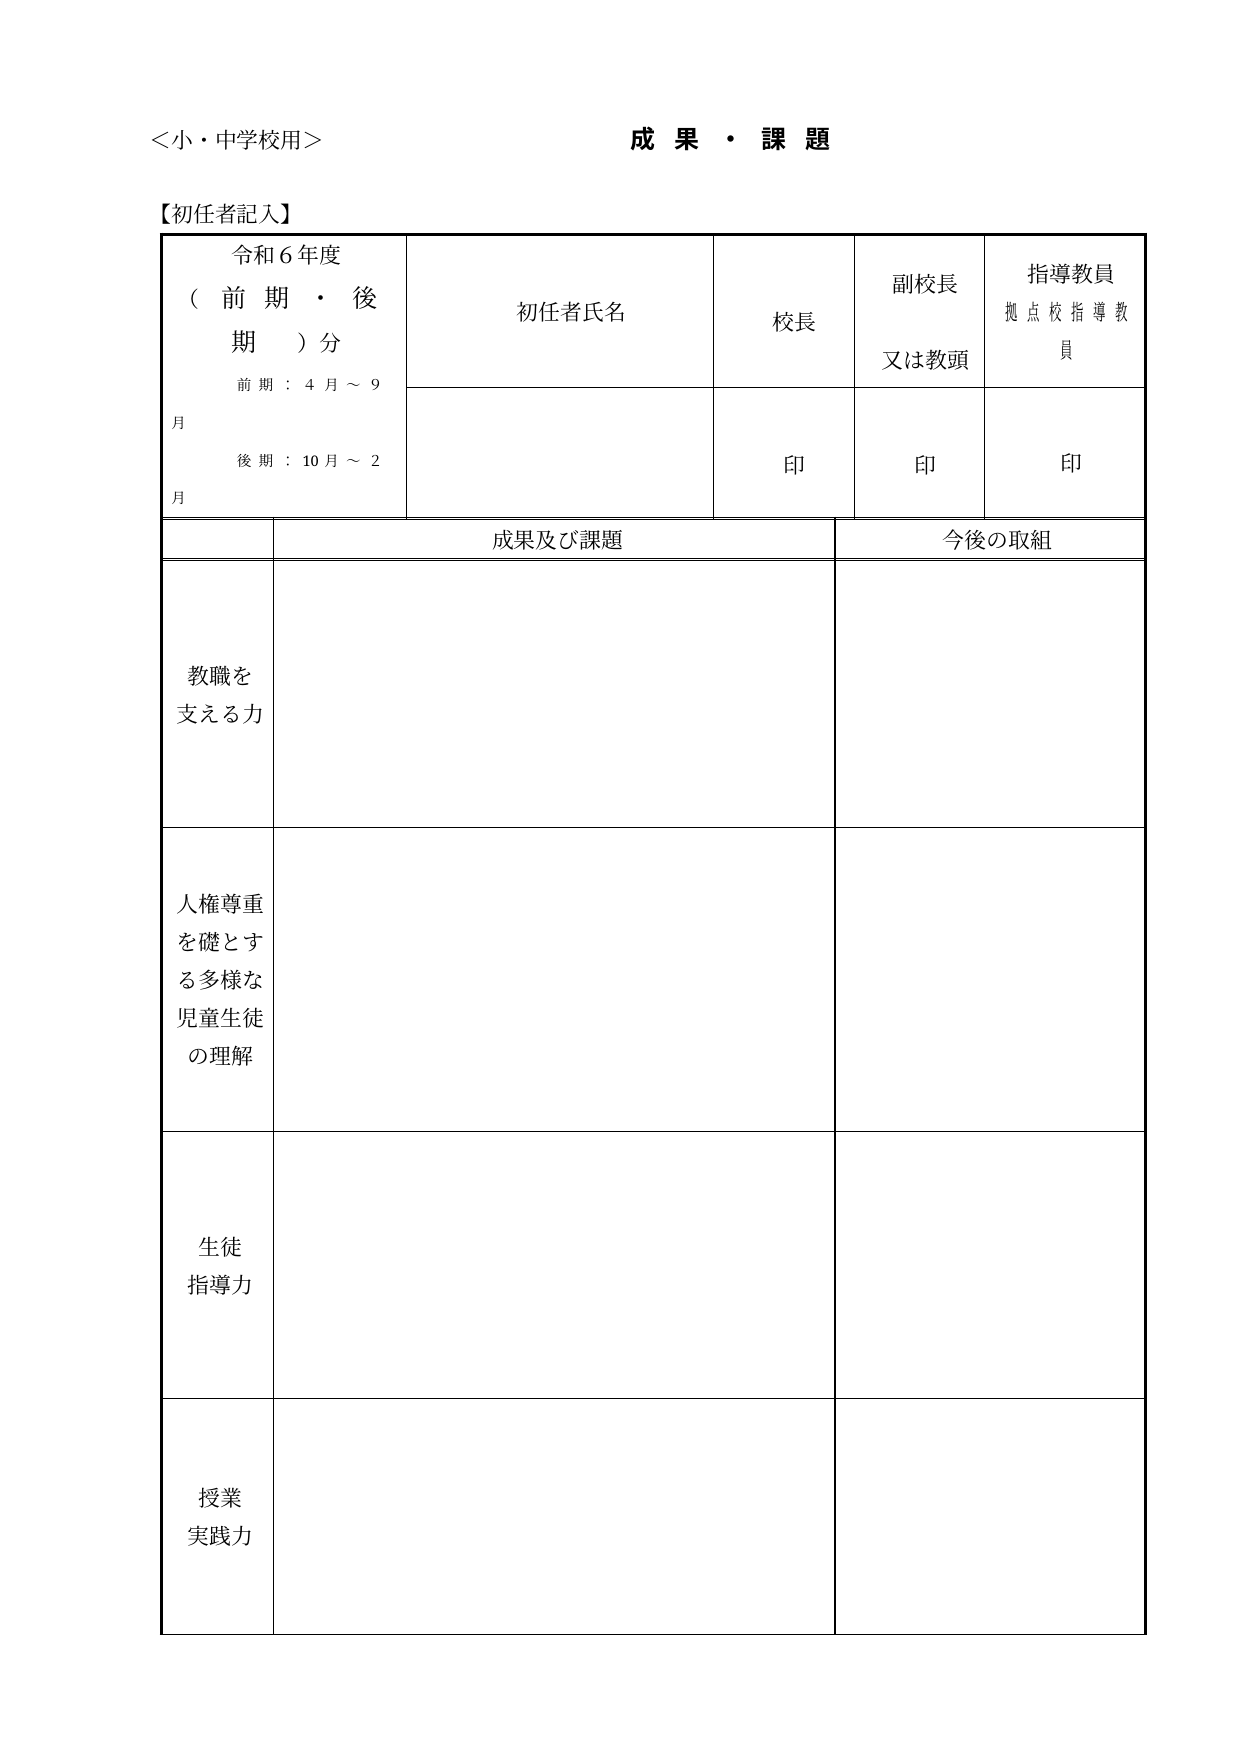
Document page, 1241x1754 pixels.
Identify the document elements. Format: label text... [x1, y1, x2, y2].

table_cell [836, 561, 1144, 827]
table_cell 今後の取組 [836, 520, 1144, 558]
table_cell 印 [985, 388, 1144, 517]
text 【初任者記入】 [149, 194, 1112, 232]
table_cell 教職を 支える力 [163, 561, 273, 827]
table_header 指導教員 拠点校指導教員 [985, 236, 1144, 387]
table_cell 成果及び課題 [274, 520, 834, 558]
table_cell [274, 828, 834, 1131]
table_header 令和６年度 （ 前期・後期 ）分 前期：４月～９月 後期：10月～２月 [163, 236, 406, 517]
table_cell [836, 828, 1144, 1131]
table_cell [274, 1399, 834, 1634]
table_cell [836, 1399, 1144, 1634]
table_cell [274, 561, 834, 827]
table_cell 印 [714, 388, 854, 517]
table_cell 印 [855, 388, 984, 517]
table_header 初任者氏名 [407, 236, 713, 387]
table_cell 人権尊重を礎とする多様な児童生徒の理解 [163, 828, 273, 1131]
table_header 副校長 又は教頭 [855, 236, 984, 387]
table_cell [163, 520, 273, 558]
table_cell [274, 1132, 834, 1397]
table_cell [407, 388, 713, 517]
table_cell 生徒 指導力 [163, 1132, 273, 1397]
table_cell 授業 実践力 [163, 1399, 273, 1634]
table_cell [836, 1132, 1144, 1397]
text ＜小・中学校用＞ 成果・課題 [149, 119, 1112, 157]
table_header 校長 [714, 236, 854, 387]
